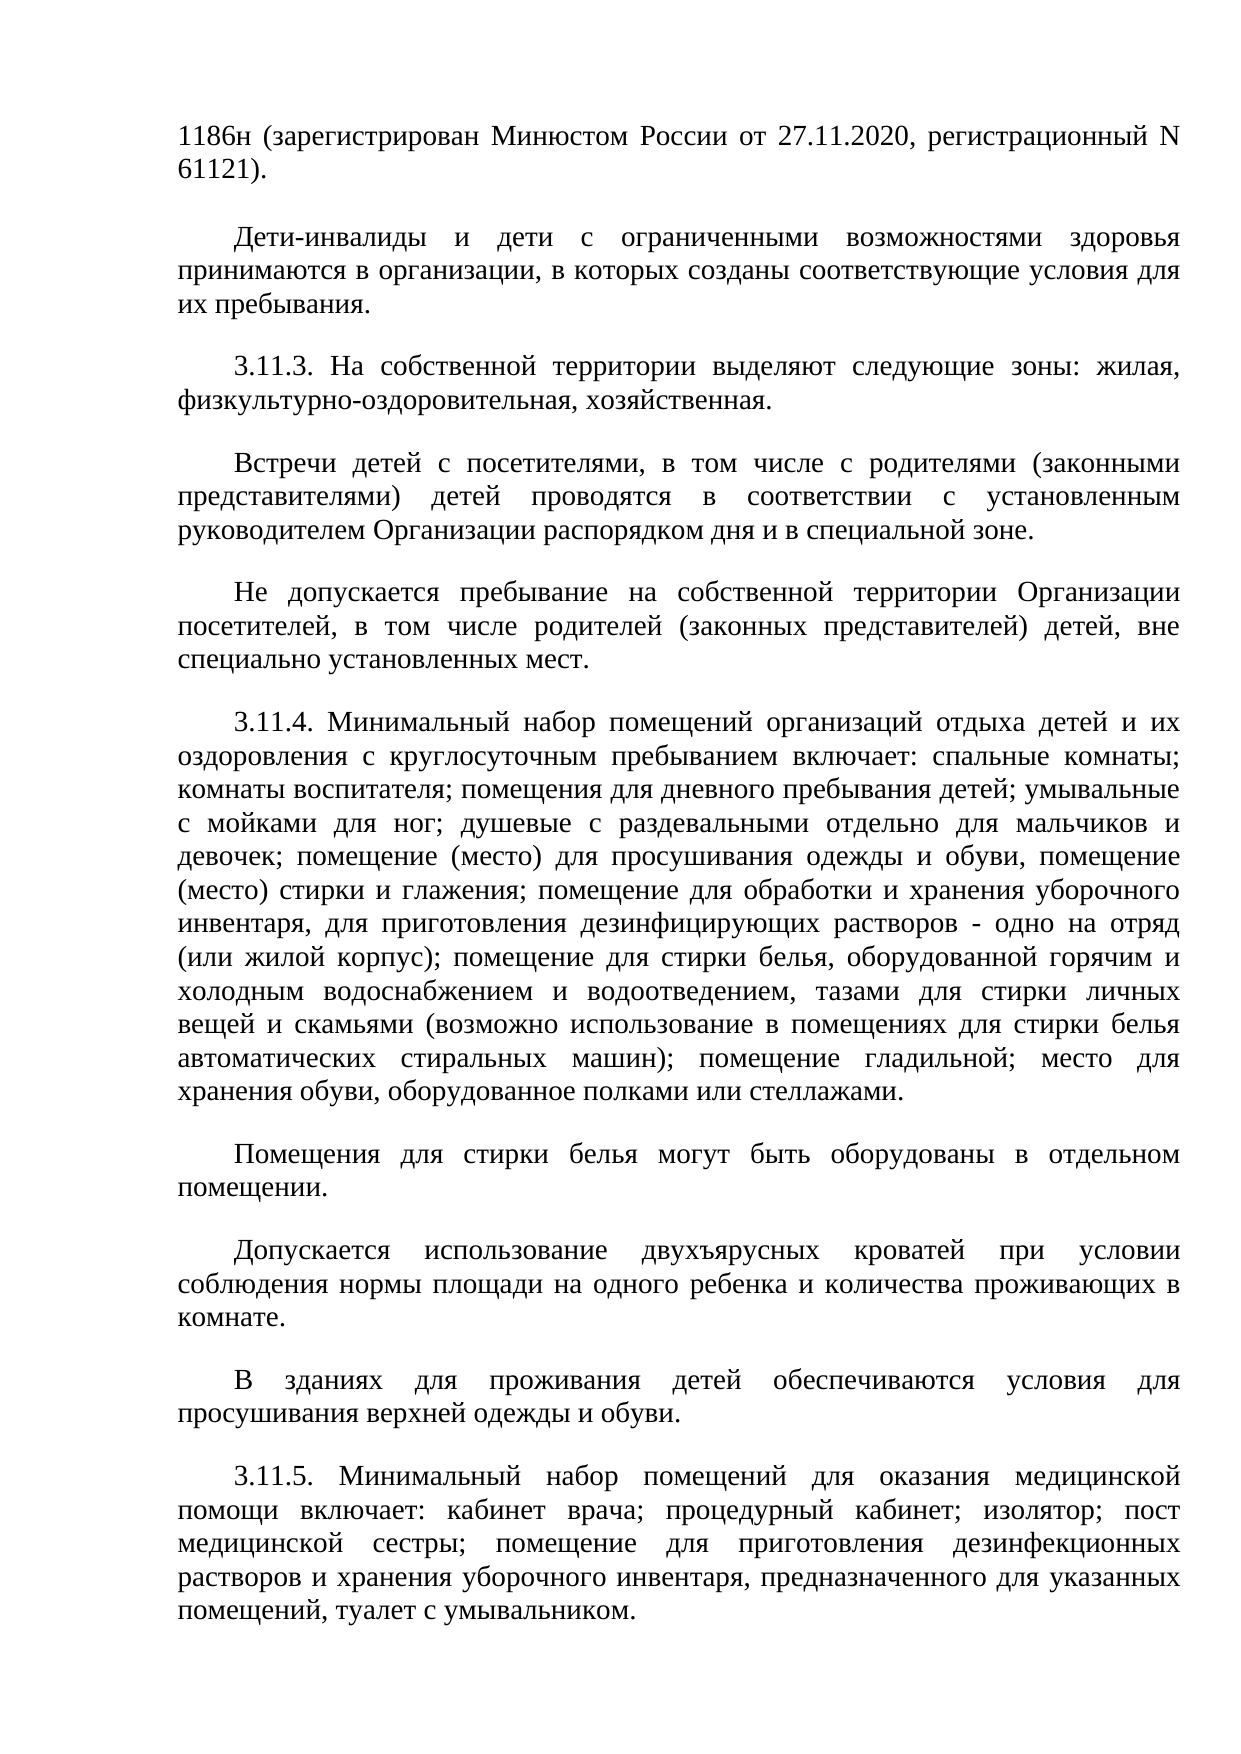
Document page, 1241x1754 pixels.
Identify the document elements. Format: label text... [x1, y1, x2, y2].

text 3.11.3. На собственной территории выделяют следующие зоны: жилая, физкультурно-оздоровительная, хозяйственная. [177, 348, 1181, 416]
text Допускается использование двухъярусных кроватей при условии соблюдения нормы площади на одного ребенка и количества проживающих в комнате. [177, 1232, 1181, 1333]
text Дети-инвалиды и дети с ограниченными возможностями здоровья принимаются в организации, в которых созданы соответствующие условия для их пребывания. [177, 219, 1181, 319]
text Помещения для стирки белья могут быть оборудованы в отдельном помещении. [177, 1136, 1181, 1203]
text Не допускается пребывание на собственной территории Организации посетителей, в том числе родителей (законных представителей) детей, вне специально установленных мест. [177, 574, 1181, 675]
text 3.11.4. Минимальный набор помещений организаций отдыха детей и их оздоровления с круглосуточным пребыванием включает: спальные комнаты; комнаты воспитателя; помещения для дневного пребывания детей; умывальные с мойками для ног; душевые с раздевальными отдельно для мальчиков и девочек; помещение (место) для просушивания одежды и обуви, помещение (место) стирки и глажения; помещение для обработки и хранения уборочного инвентаря, для приготовления дезинфицирующих растворов - одно на отряд (или жилой корпус); помещение для стирки белья, оборудованной горячим и холодным водоснабжением и водоотведением, тазами для стирки личных вещей и скамьями (возможно использование в помещениях для стирки белья автоматических стиральных машин); помещение гладильной; место для хранения обуви, оборудованное полками или стеллажами. [177, 704, 1181, 1107]
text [177, 118, 1181, 185]
text 3.11.5. Минимальный набор помещений для оказания медицинской помощи включает: кабинет врача; процедурный кабинет; изолятор; пост медицинской сестры; помещение для приготовления дезинфекционных растворов и хранения уборочного инвентаря, предназначенного для указанных помещений, туалет с умывальником. [177, 1458, 1181, 1626]
text Встречи детей с посетителями, в том числе с родителями (законными представителями) детей проводятся в соответствии с установленным руководителем Организации распорядком дня и в специальной зоне. [177, 445, 1181, 545]
text В зданиях для проживания детей обеспечиваются условия для просушивания верхней одежды и обуви. [177, 1362, 1181, 1429]
